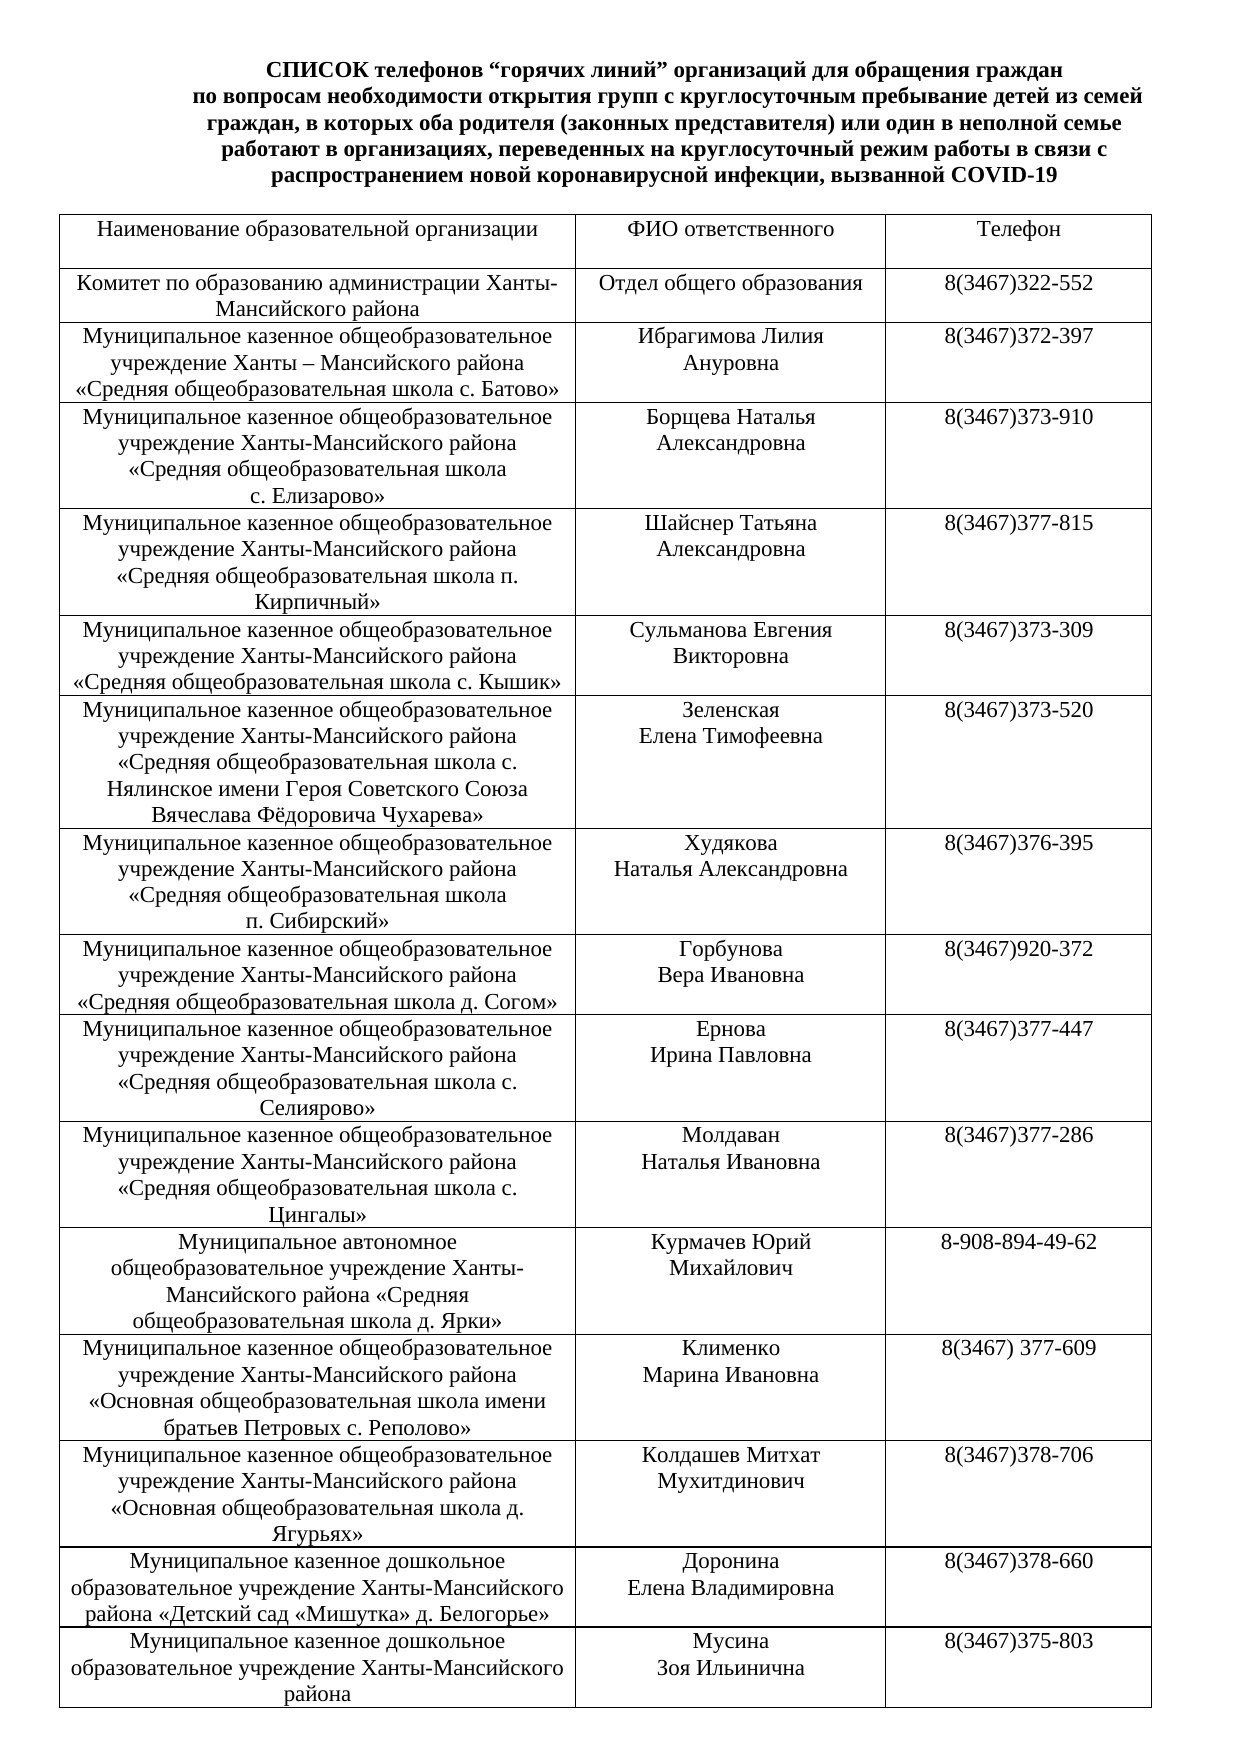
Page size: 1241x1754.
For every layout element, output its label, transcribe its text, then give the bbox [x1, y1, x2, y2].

table_cell Ибрагимова Лилия Ануровна [576, 323, 885, 402]
table_cell Борщева Наталья Александровна [576, 403, 885, 508]
table_cell Молдаван Наталья Ивановна [576, 1122, 885, 1227]
text по вопросам необходимости открытия групп с круглосуточным пребывание детей из семей граждан, в которых оба родителя (законных представителя) или один в неполной семье работают в организациях, переведенных на круглосуточный режим работы в связи с распространением новой коронавирусной инфекции, вызванной COVID-19 [177, 82, 1152, 188]
table_cell 8(3467)375-803 [886, 1628, 1151, 1707]
table_cell Муниципальное казенное общеобразовательное учреждение Ханты-Мансийского района «Средняя общеобразовательная школа д. Согом» [60, 935, 575, 1014]
table_cell Муниципальное казенное общеобразовательное учреждение Ханты-Мансийского района «Средняя общеобразовательная школа п. Кирпичный» [60, 509, 575, 614]
table_cell Муниципальное казенное общеобразовательное учреждение Ханты-Мансийского района «Основная общеобразовательная школа имени братьев Петровых с. Реполово» [60, 1335, 575, 1440]
table_cell 8(3467)377-286 [886, 1122, 1151, 1227]
table_cell Колдашев Митхат Мухитдинович [576, 1441, 885, 1546]
table_cell 8(3467)373-309 [886, 616, 1151, 695]
table_cell 8(3467)373-910 [886, 403, 1151, 508]
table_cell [60, 1628, 575, 1707]
table_cell Курмачев Юрий Михайлович [576, 1228, 885, 1333]
table_cell Горбунова Вера Ивановна [576, 935, 885, 1014]
table_cell 8(3467)373-520 [886, 696, 1151, 827]
table_cell Муниципальное автономное общеобразовательное учреждение Ханты-Мансийского района «Средняя общеобразовательная школа д. Ярки» [60, 1228, 575, 1333]
table_cell Муниципальное казенное общеобразовательное учреждение Ханты-Мансийского района «Средняя общеобразовательная школа п. Сибирский» [60, 829, 575, 934]
table_cell Муниципальное казенное общеобразовательное учреждение Ханты-Мансийского района «Основная общеобразовательная школа д. Ягурьях» [60, 1441, 575, 1546]
table_cell 8(3467)376-395 [886, 829, 1151, 934]
table_header Наименование образовательной организации [60, 215, 575, 268]
table_cell Доронина Елена Владимировна [576, 1548, 885, 1626]
text СПИСОК телефонов “горячих линий” организаций для обращения граждан [177, 56, 1152, 82]
table_cell 8(3467)377-815 [886, 509, 1151, 614]
table_cell Зеленская Елена Тимофеевна [576, 696, 885, 827]
table_cell Муниципальное казенное общеобразовательное учреждение Ханты-Мансийского района «Средняя общеобразовательная школа с. Елизарово» [60, 403, 575, 508]
table_cell Клименко Марина Ивановна [576, 1335, 885, 1440]
table_header ФИО ответственного [576, 215, 885, 268]
table_cell 8(3467)322-552 [886, 269, 1151, 322]
table_cell 8(3467)920-372 [886, 935, 1151, 1014]
table_cell Муниципальное казенное общеобразовательное учреждение Ханты-Мансийского района «Средняя общеобразовательная школа с. Нялинское имени Героя Советского Союза Вячеслава Фёдоровича Чухарева» [60, 696, 575, 827]
table_cell 8(3467) 377-609 [886, 1335, 1151, 1440]
table_cell Шайснер Татьяна Александровна [576, 509, 885, 614]
table_cell Сульманова Евгения Викторовна [576, 616, 885, 695]
table_cell Ернова Ирина Павловна [576, 1015, 885, 1121]
table_cell 8(3467)377-447 [886, 1015, 1151, 1121]
table_cell Муниципальное казенное общеобразовательное учреждение Ханты-Мансийского района «Средняя общеобразовательная школа с. Кышик» [60, 616, 575, 695]
table_cell Комитет по образованию администрации Ханты-Мансийского района [60, 269, 575, 322]
table_header Телефон [886, 215, 1151, 268]
table_cell Худякова Наталья Александровна [576, 829, 885, 934]
table_cell Муниципальное казенное общеобразовательное учреждение Ханты-Мансийского района «Средняя общеобразовательная школа с. Селиярово» [60, 1015, 575, 1121]
table_cell Муниципальное казенное общеобразовательное учреждение Ханты – Мансийского района «Средняя общеобразовательная школа с. Батово» [60, 323, 575, 402]
table_cell Отдел общего образования [576, 269, 885, 322]
table_cell Муниципальное казенное дошкольное образовательное учреждение Ханты-Мансийского района «Детский сад «Мишутка» д. Белогорье» [60, 1548, 575, 1626]
table_cell 8(3467)378-706 [886, 1441, 1151, 1546]
table_cell 8(3467)378-660 [886, 1548, 1151, 1626]
table_cell 8(3467)372-397 [886, 323, 1151, 402]
table_cell Муниципальное казенное общеобразовательное учреждение Ханты-Мансийского района «Средняя общеобразовательная школа с. Цингалы» [60, 1122, 575, 1227]
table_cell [576, 1628, 885, 1707]
table_cell 8-908-894-49-62 [886, 1228, 1151, 1333]
